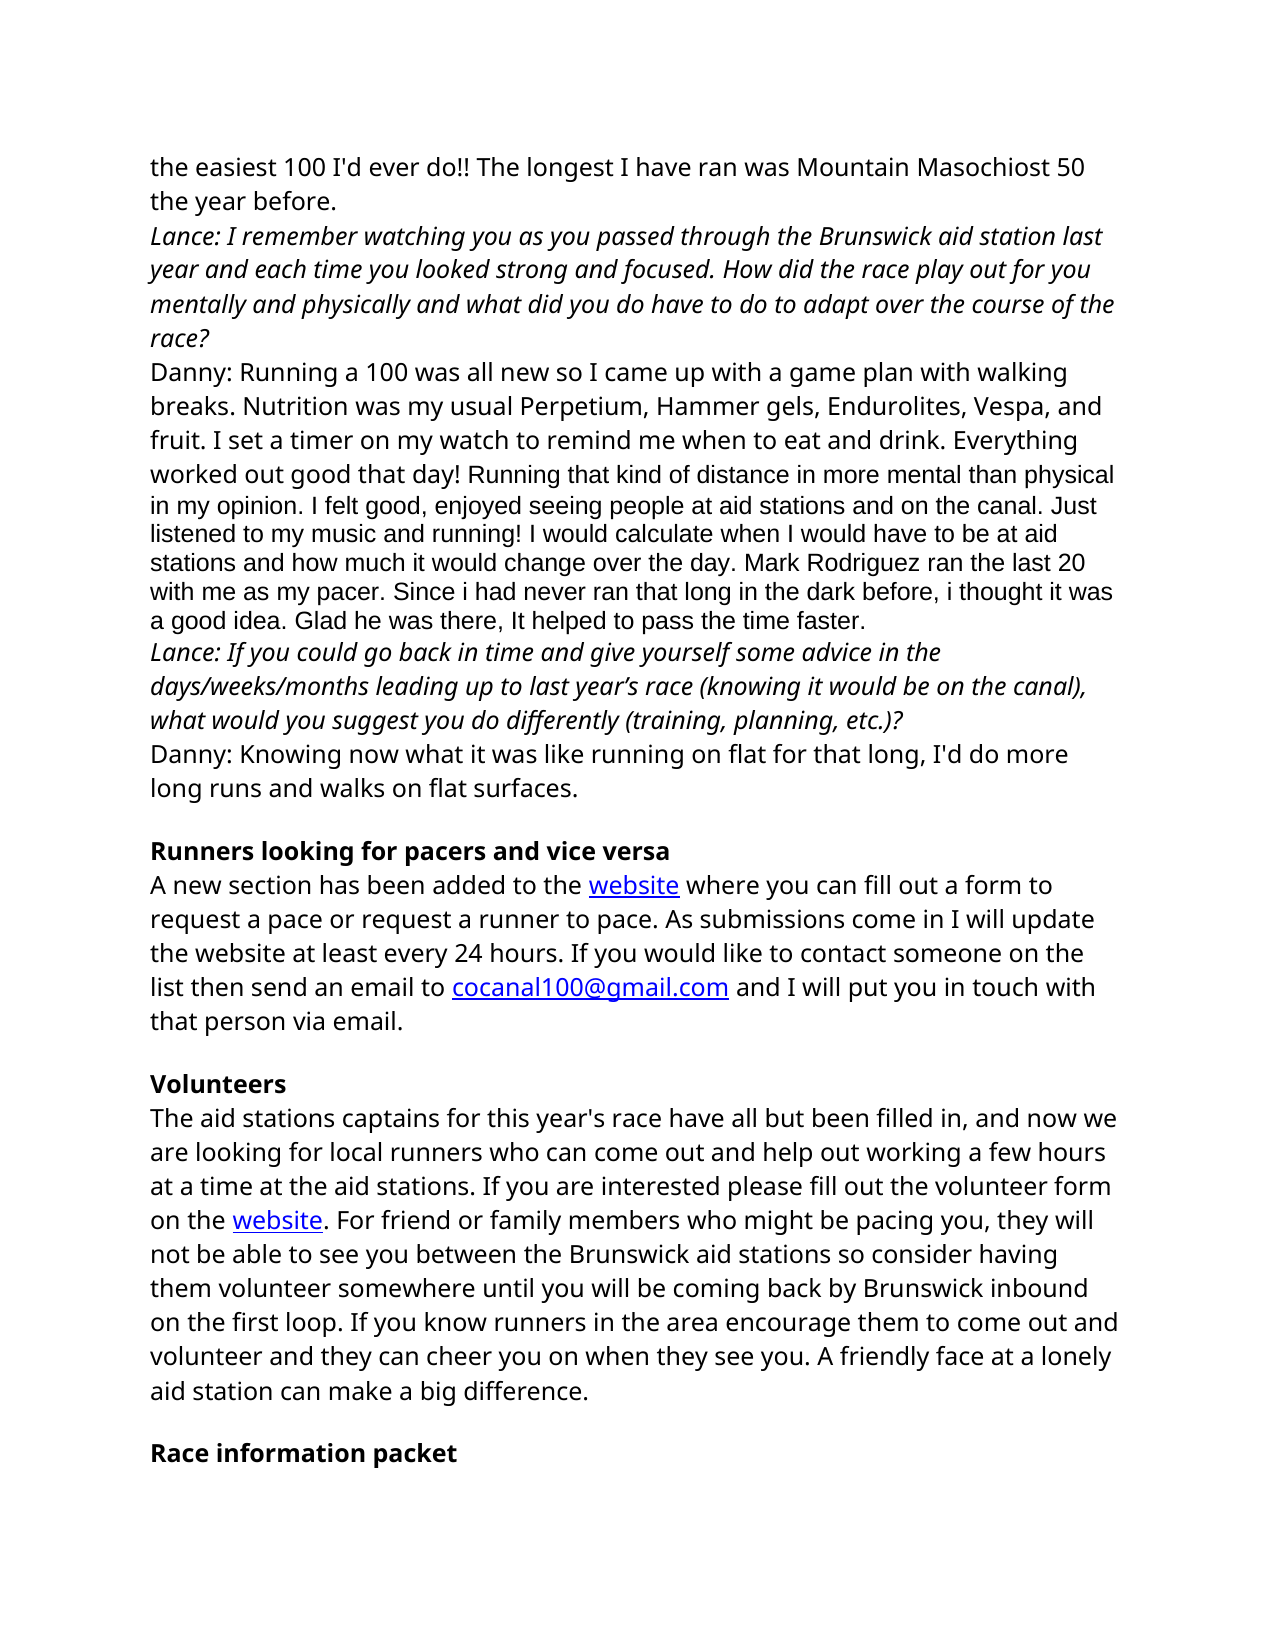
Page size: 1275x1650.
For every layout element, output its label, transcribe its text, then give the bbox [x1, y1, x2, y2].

text Danny: Knowing now what it was like running on flat for that long, I'd do more long runs and walks on flat surfaces. [150, 737, 1125, 805]
text The aid stations captains for this year's race have all but been filled in, and now we are looking for local runners who can come out and help out working a few hours at a time at the aid stations. If you are interested please fill out the volunteer form on the website. For friend or family members who might be pacing you, they will not be able to see you between the Brunswick aid stations so consider having them volunteer somewhere until you will be coming back by Brunswick inbound on the first loop. If you know runners in the area encourage them to come out and volunteer and they can cheer you on when they see you. A friendly face at a lonely aid station can make a big difference. [150, 1101, 1125, 1407]
text Danny: Running a 100 was all new so I came up with a game plan with walking breaks. Nutrition was my usual Perpetium, Hammer gels, Endurolites, Vespa, and fruit. I set a timer on my watch to remind me when to eat and drink. Everything worked out good that day! Running that kind of distance in more mental than physical in my opinion. I felt good, enjoyed seeing people at aid stations and on the canal. Just listened to my music and running! I would calculate when I would have to be at aid stations and how much it would change over the day. Mark Rodriguez ran the last 20 with me as my pacer. Since i had never ran that long in the dark before, i thought it was a good idea. Glad he was there, It helped to pass the time faster. [150, 354, 1125, 634]
text A new section has been added to the website where you can fill out a form to request a pace or request a runner to pace. As submissions come in I will update the website at least every 24 hours. If you would like to contact someone on the list then send an email to cocanal100@gmail.com and I will put you in touch with that person via email. [150, 867, 1125, 1038]
text Runners looking for pacers and vice versa [150, 833, 1125, 867]
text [150, 150, 1125, 218]
text Race information packet [150, 1436, 1125, 1470]
text Volunteers [150, 1067, 1125, 1101]
text Lance: If you could go back in time and give yourself some advice in the days/weeks/months leading up to last year’s race (knowing it would be on the canal), what would you suggest you do differently (training, planning, etc.)? [150, 634, 1125, 737]
text Lance: I remember watching you as you passed through the Brunswick aid station last year and each time you looked strong and focused. How did the race play out for you mentally and physically and what did you do have to do to adapt over the course of the race? [150, 218, 1125, 354]
